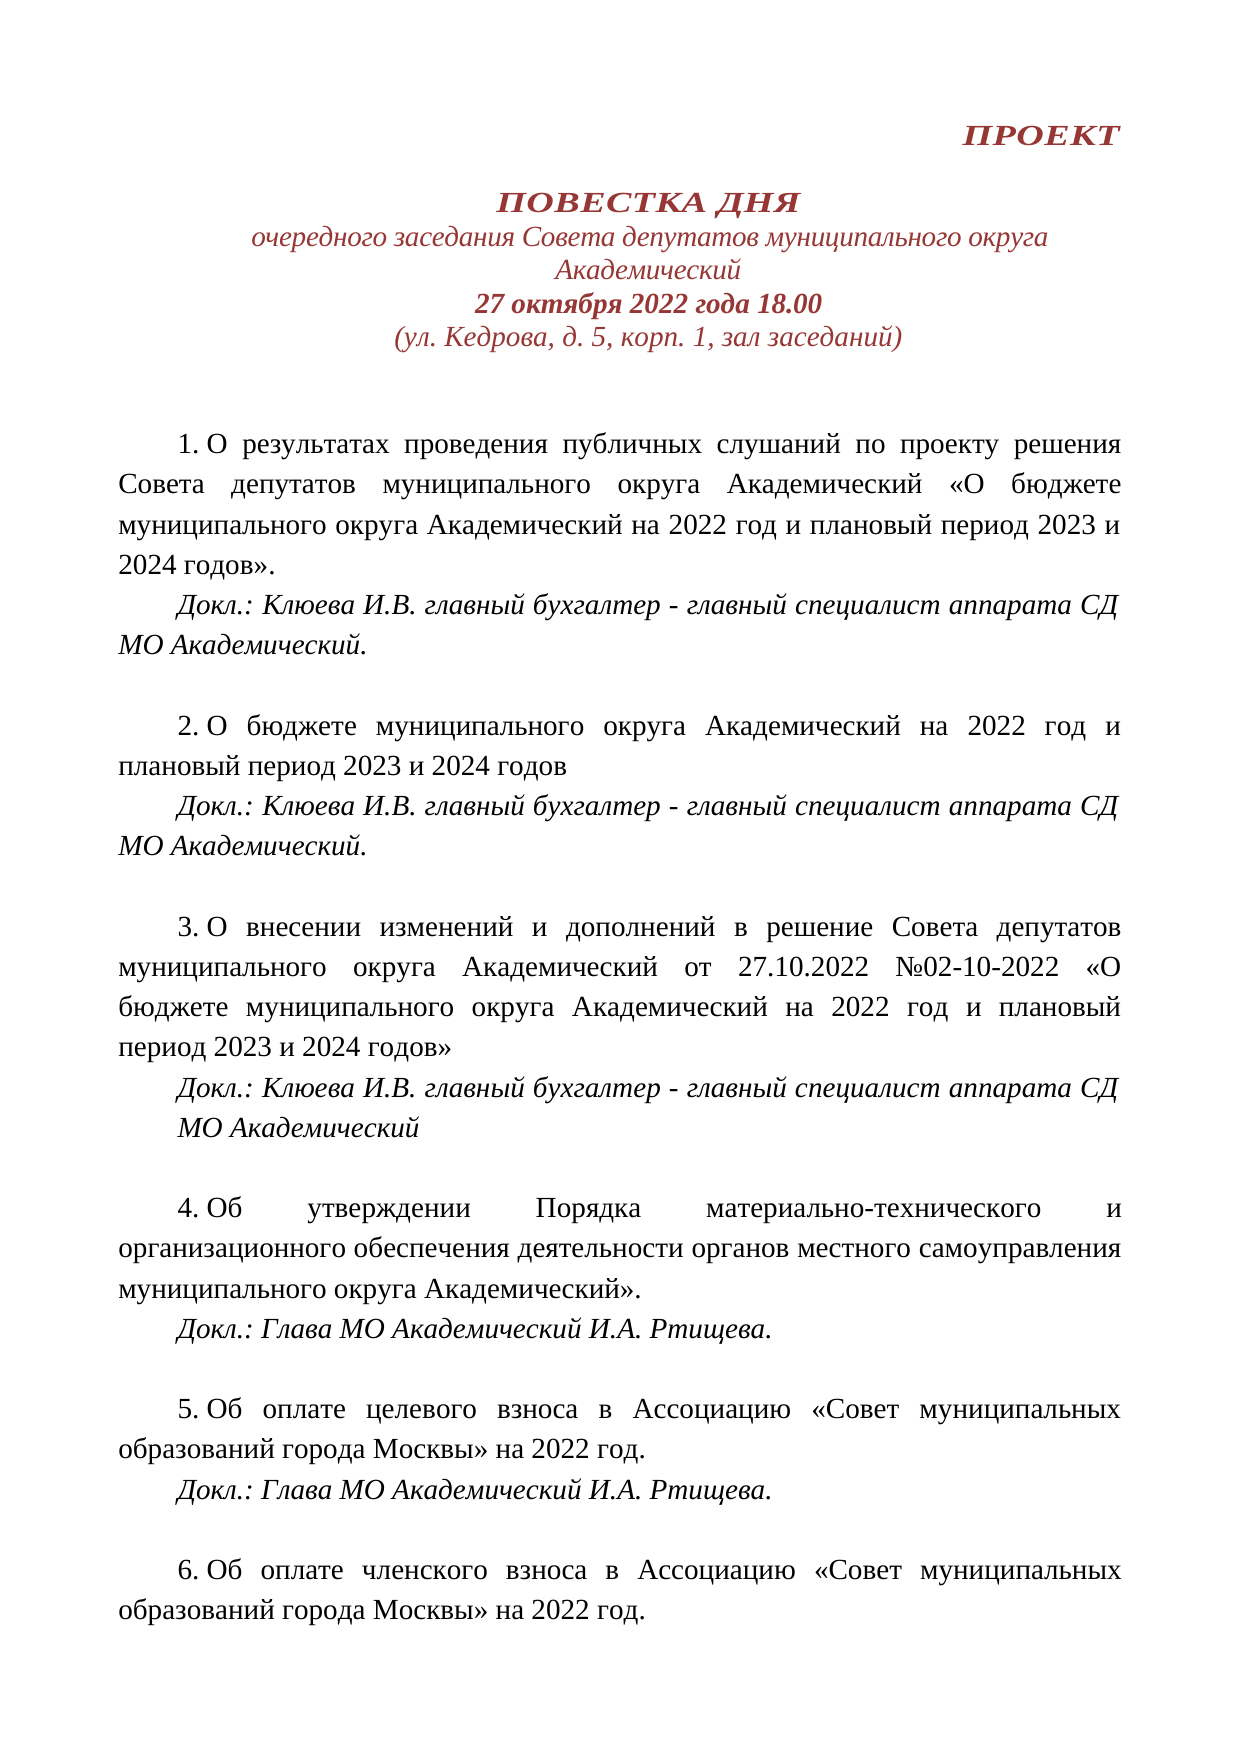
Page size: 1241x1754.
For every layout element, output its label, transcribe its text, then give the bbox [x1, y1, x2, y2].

text (ул. Кедрова, д. 5, корп. 1, зал заседаний) [118, 319, 1122, 353]
text ПРОЕКТ [118, 118, 1122, 152]
list Докл.: Глава МО Академический И.А. Ртищева. [118, 1311, 1122, 1344]
list Докл.: Клюева И.В. главный бухгалтер - главный специалист аппарата СД МО Академический. [118, 587, 1122, 661]
text Академический [118, 252, 1122, 286]
text 27 октября 2022 года 18.00 [118, 286, 1122, 319]
list Докл.: Глава МО Академический И.А. Ртищева. [118, 1472, 1122, 1505]
list Докл.: Клюева И.В. главный бухгалтер - главный специалист аппарата СД МО Академический [177, 1070, 1122, 1143]
text ПОВЕСТКА ДНЯ [118, 185, 1122, 219]
list О результатах проведения публичных слушаний по проекту решения Совета депутатов муниципального округа Академический «О бюджете муниципального округа Академический на 2022 год и плановый период 2023 и 2024 годов». [118, 426, 1122, 581]
list О бюджете муниципального округа Академический на 2022 год и плановый период 2023 и 2024 годов [118, 708, 1122, 782]
list Об оплате членского взноса в Ассоциацию «Совет муниципальных образований города Москвы» на 2022 год. [118, 1552, 1122, 1626]
list О внесении изменений и дополнений в решение Совета депутатов муниципального округа Академический от 27.10.2022 №02-10-2022 «О бюджете муниципального округа Академический на 2022 год и плановый период 2023 и 2024 годов» [118, 909, 1122, 1063]
list Об утверждении Порядка материально-технического и организационного обеспечения деятельности органов местного самоуправления муниципального округа Академический». [118, 1190, 1122, 1304]
text очередного заседания Совета депутатов муниципального округа [118, 219, 1122, 252]
list Об оплате целевого взноса в Ассоциацию «Совет муниципальных образований города Москвы» на 2022 год. [118, 1391, 1122, 1465]
text Докл.: Клюева И.В. главный бухгалтер - главный специалист аппарата СД МО Академический. [118, 788, 1122, 862]
